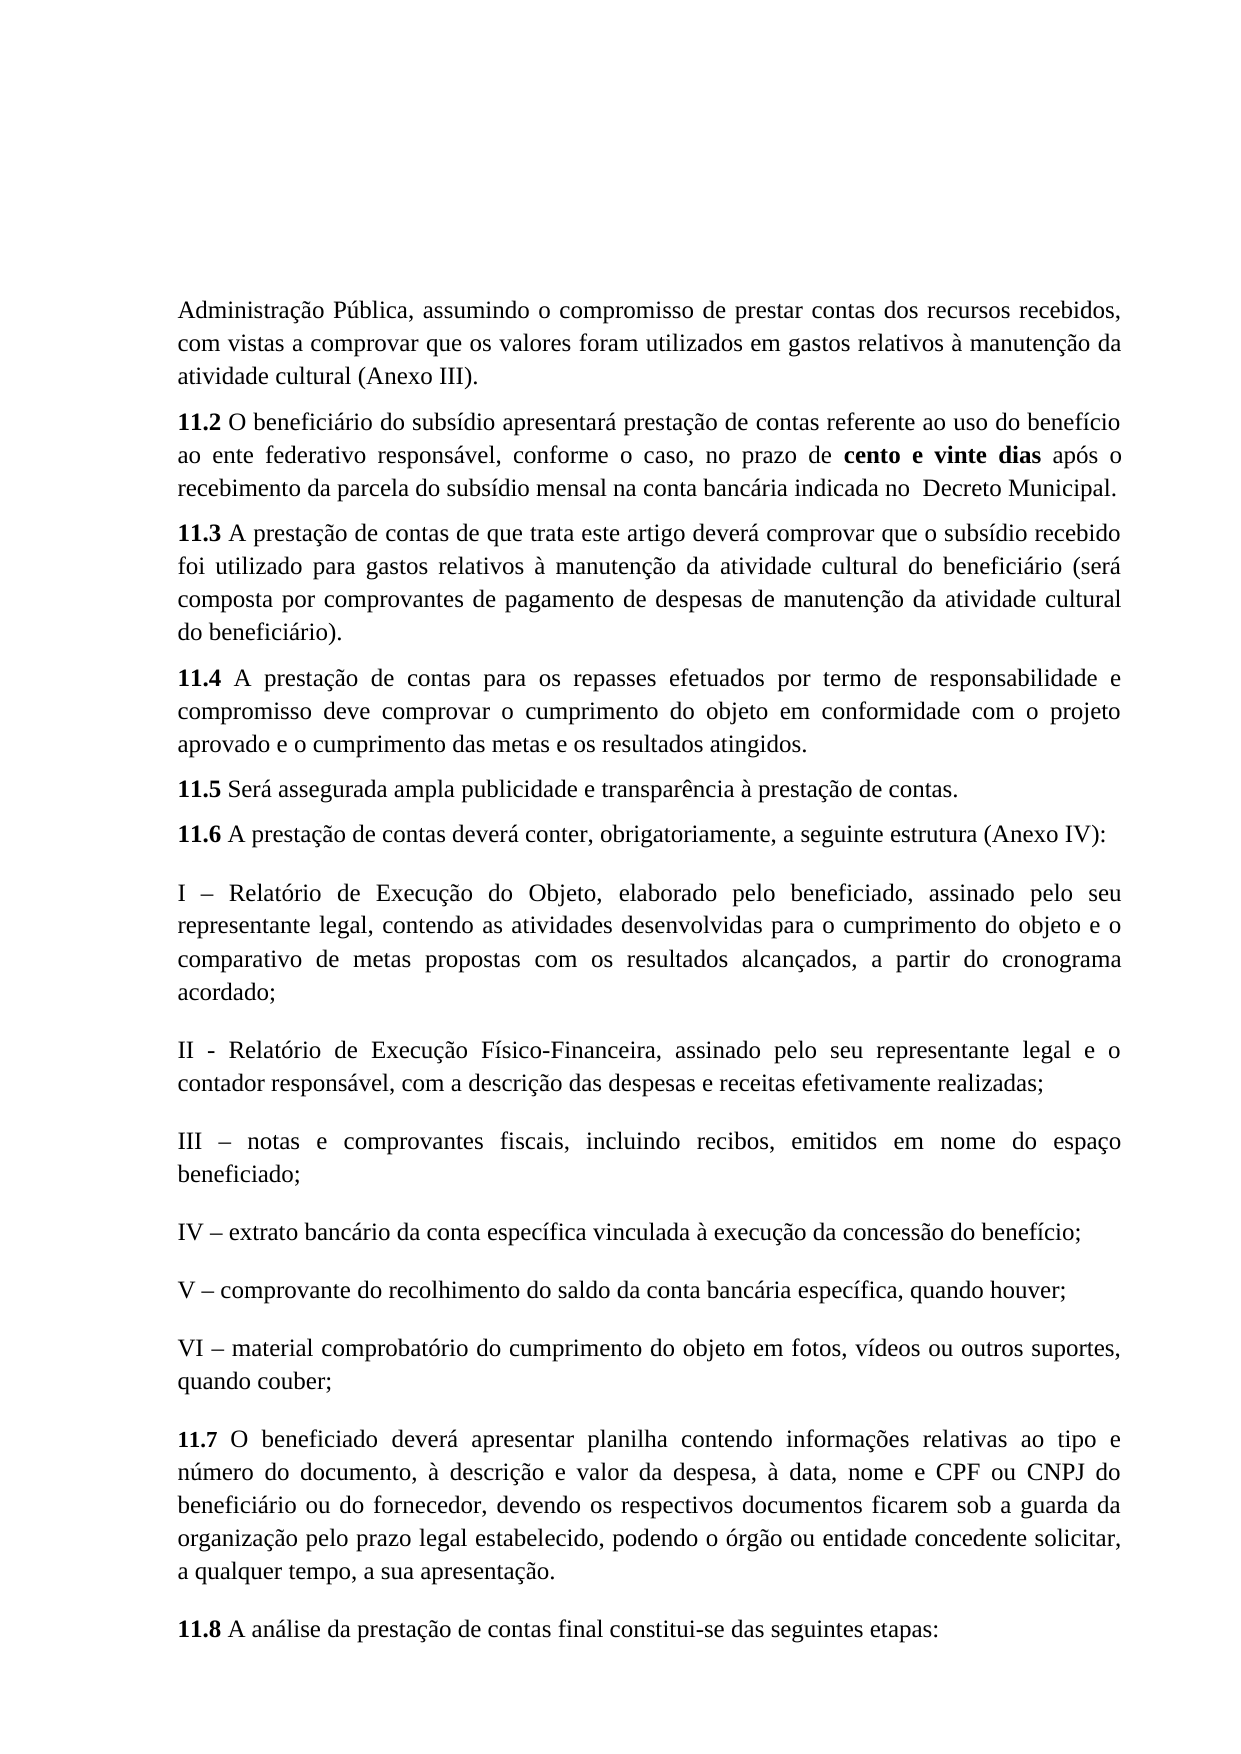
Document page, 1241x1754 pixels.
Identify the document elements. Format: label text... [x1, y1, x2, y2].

text III – notas e comprovantes fiscais, incluindo recibos, emitidos em nome do espaço beneficiado; [177, 1126, 1122, 1187]
text 11.6 A prestação de contas deverá conter, obrigatoriamente, a seguinte estrutura (Anexo IV): [177, 819, 1122, 848]
text 11.5 Será assegurada ampla publicidade e transparência à prestação de contas. [177, 774, 1122, 803]
text VI – material comprobatório do cumprimento do objeto em fotos, vídeos ou outros suportes, quando couber; [177, 1333, 1122, 1394]
text 11.3 A prestação de contas de que trata este artigo deverá comprovar que o subsídio recebido foi utilizado para gastos relativos à manutenção da atividade cultural do beneficiário (será composta por comprovantes de pagamento de despesas de manutenção da atividade cultural do beneficiário). [177, 518, 1122, 646]
text IV – extrato bancário da conta específica vinculada à execução da concessão do benefício; [177, 1217, 1122, 1246]
text 11.2 O beneficiário do subsídio apresentará prestação de contas referente ao uso do benefício ao ente federativo responsável, conforme o caso, no prazo de cento e vinte dias após o recebimento da parcela do subsídio mensal na conta bancária indicada no Decreto Municipal. [177, 407, 1122, 502]
text 11.7 O beneficiado deverá apresentar planilha contendo informações relativas ao tipo e número do documento, à descrição e valor da despesa, à data, nome e CPF ou CNPJ do beneficiário ou do fornecedor, devendo os respectivos documentos ficarem sob a guarda da organização pelo prazo legal estabelecido, podendo o órgão ou entidade concedente solicitar, a qualquer tempo, a sua apresentação. [177, 1424, 1122, 1585]
text V – comprovante do recolhimento do saldo da conta bancária específica, quando houver; [177, 1275, 1122, 1303]
text II - Relatório de Execução Físico-Financeira, assinado pelo seu representante legal e o contador responsável, com a descrição das despesas e receitas efetivamente realizadas; [177, 1035, 1122, 1096]
text 11.4 A prestação de contas para os repasses efetuados por termo de responsabilidade e compromisso deve comprovar o cumprimento do objeto em conformidade com o projeto aprovado e o cumprimento das metas e os resultados atingidos. [177, 663, 1122, 757]
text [177, 295, 1122, 390]
text I – Relatório de Execução do Objeto, elaborado pelo beneficiado, assinado pelo seu representante legal, contendo as atividades desenvolvidas para o cumprimento do objeto e o comparativo de metas propostas com os resultados alcançados, a partir do cronograma acordado; [177, 878, 1122, 1005]
text 11.8 A análise da prestação de contas final constitui-se das seguintes etapas: [177, 1614, 1122, 1643]
